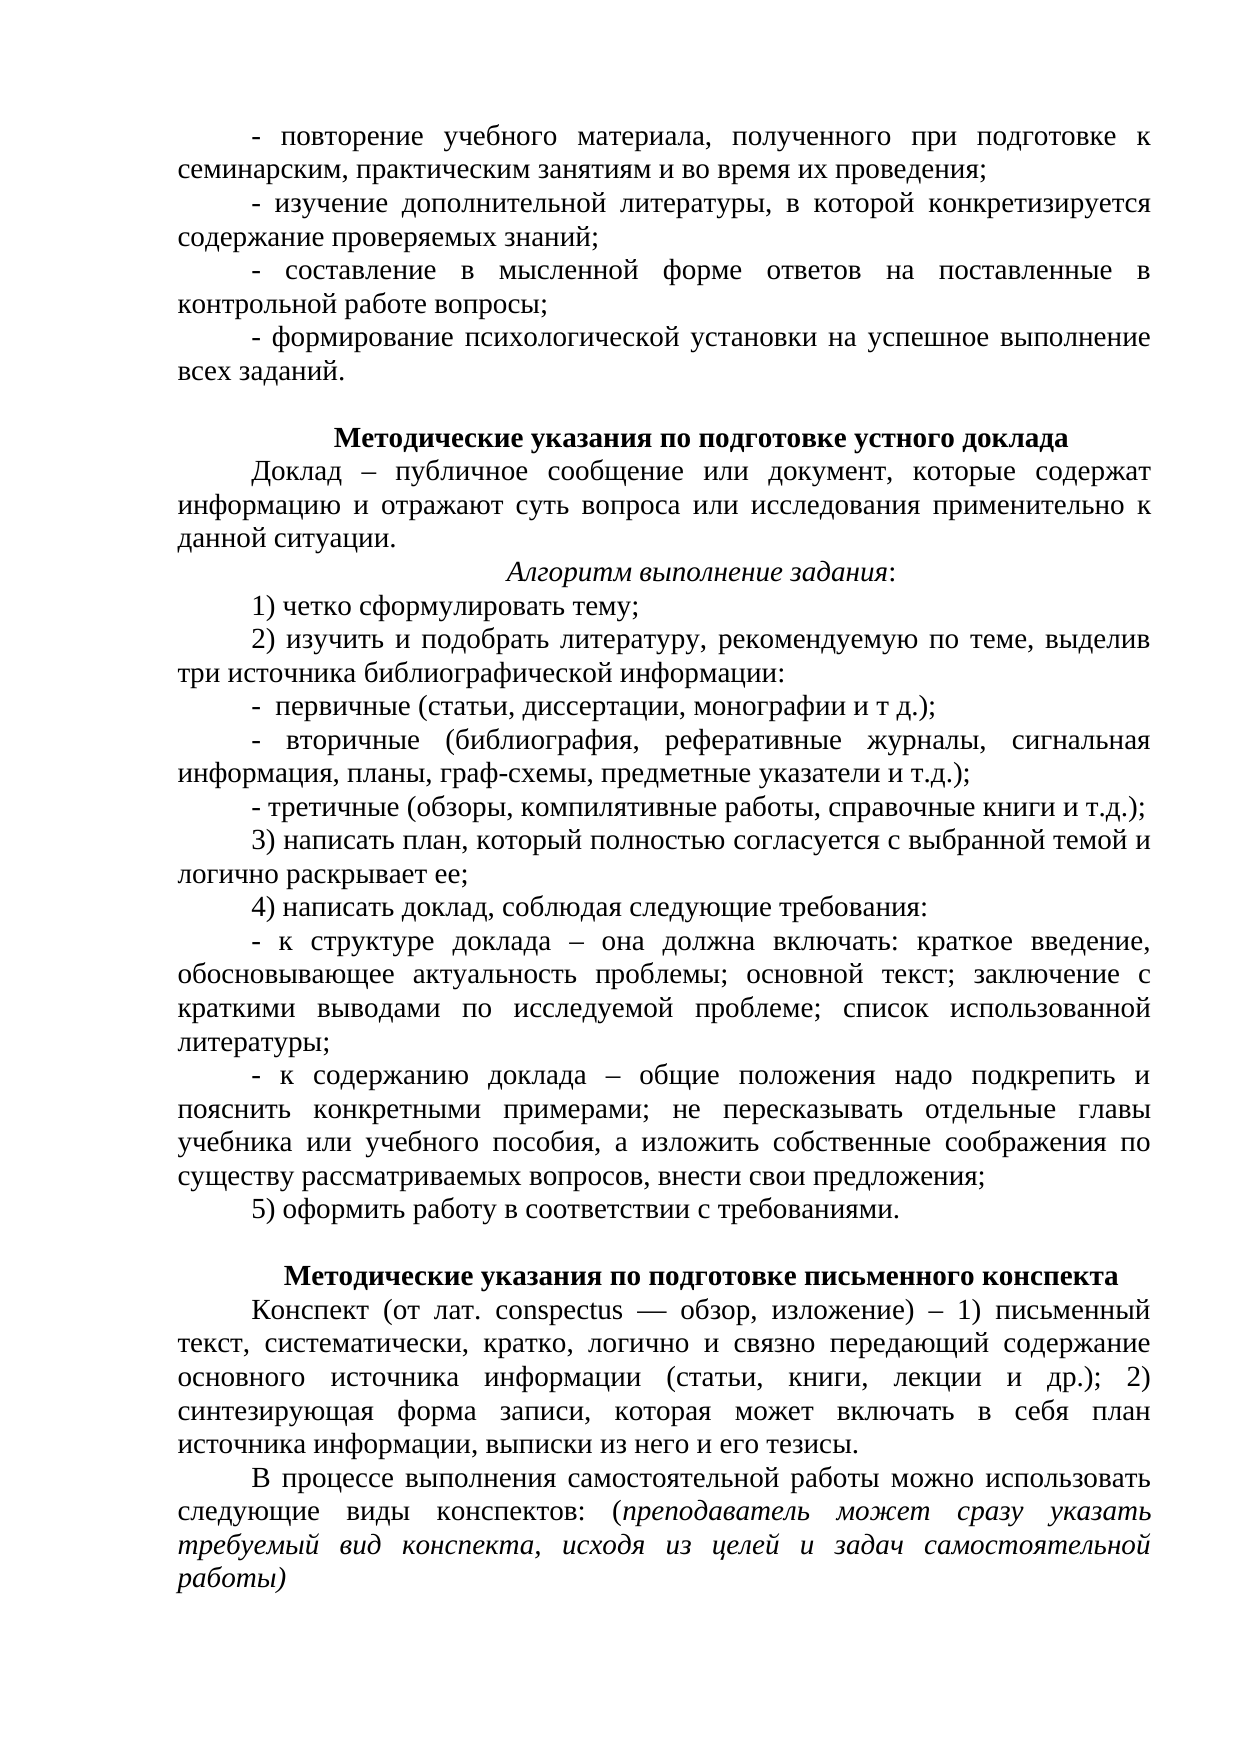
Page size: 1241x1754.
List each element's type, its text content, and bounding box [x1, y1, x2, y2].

text Методические указания по подготовке устного доклада [177, 420, 1152, 453]
text - первичные (статьи, диссертации, монографии и т д.); [177, 688, 1152, 722]
text Доклад – публичное сообщение или документ, которые содержат информацию и отражают суть вопроса или исследования применительно к данной ситуации. [177, 453, 1152, 554]
text - формирование психологической установки на успешное выполнение всех заданий. [177, 319, 1152, 386]
text - вторичные (библиография, реферативные журналы, сигнальная информация, планы, граф-схемы, предметные указатели и т.д.); [177, 722, 1152, 789]
text В процессе выполнения самостоятельной работы можно использовать следующие виды конспектов: (преподаватель может сразу указать требуемый вид конспекта, исходя из целей и задач самостоятельной работы) [177, 1460, 1152, 1594]
text 4) написать доклад, соблюдая следующие требования: [177, 889, 1152, 923]
text Конспект (от лат. conspectus — обзор, изложение) – 1) письменный текст, систематически, кратко, логично и связно передающий содержание основного источника информации (статьи, книги, лекции и др.); 2) синтезирующая форма записи, которая может включать в себя план источника информации, выписки из него и его тезисы. [177, 1292, 1152, 1460]
text 5) оформить работу в соответствии с требованиями. [177, 1191, 1152, 1225]
text - составление в мысленной форме ответов на поставленные в контрольной работе вопросы; [177, 252, 1152, 319]
text Алгоритм выполнение задания: [177, 554, 1152, 588]
text - к содержанию доклада – общие положения надо подкрепить и пояснить конкретными примерами; не пересказывать отдельные главы учебника или учебного пособия, а изложить собственные соображения по существу рассматриваемых вопросов, внести свои предложения; [177, 1057, 1152, 1191]
text - третичные (обзоры, компилятивные работы, справочные книги и т.д.); [177, 789, 1152, 822]
text - изучение дополнительной литературы, в которой конкретизируется содержание проверяемых знаний; [177, 185, 1152, 252]
text Методические указания по подготовке письменного конспекта [177, 1258, 1152, 1292]
text 2) изучить и подобрать литературу, рекомендуемую по теме, выделив три источника библиографической информации: [177, 621, 1152, 688]
text 1) четко сформулировать тему; [177, 588, 1152, 621]
text - к структуре доклада – она должна включать: краткое введение, обосновывающее актуальность проблемы; основной текст; заключение с краткими выводами по исследуемой проблеме; список использованной литературы; [177, 923, 1152, 1057]
text - повторение учебного материала, полученного при подготовке к семинарским, практическим занятиям и во время их проведения; [177, 118, 1152, 185]
text 3) написать план, который полностью согласуется с выбранной темой и логично раскрывает ее; [177, 822, 1152, 889]
